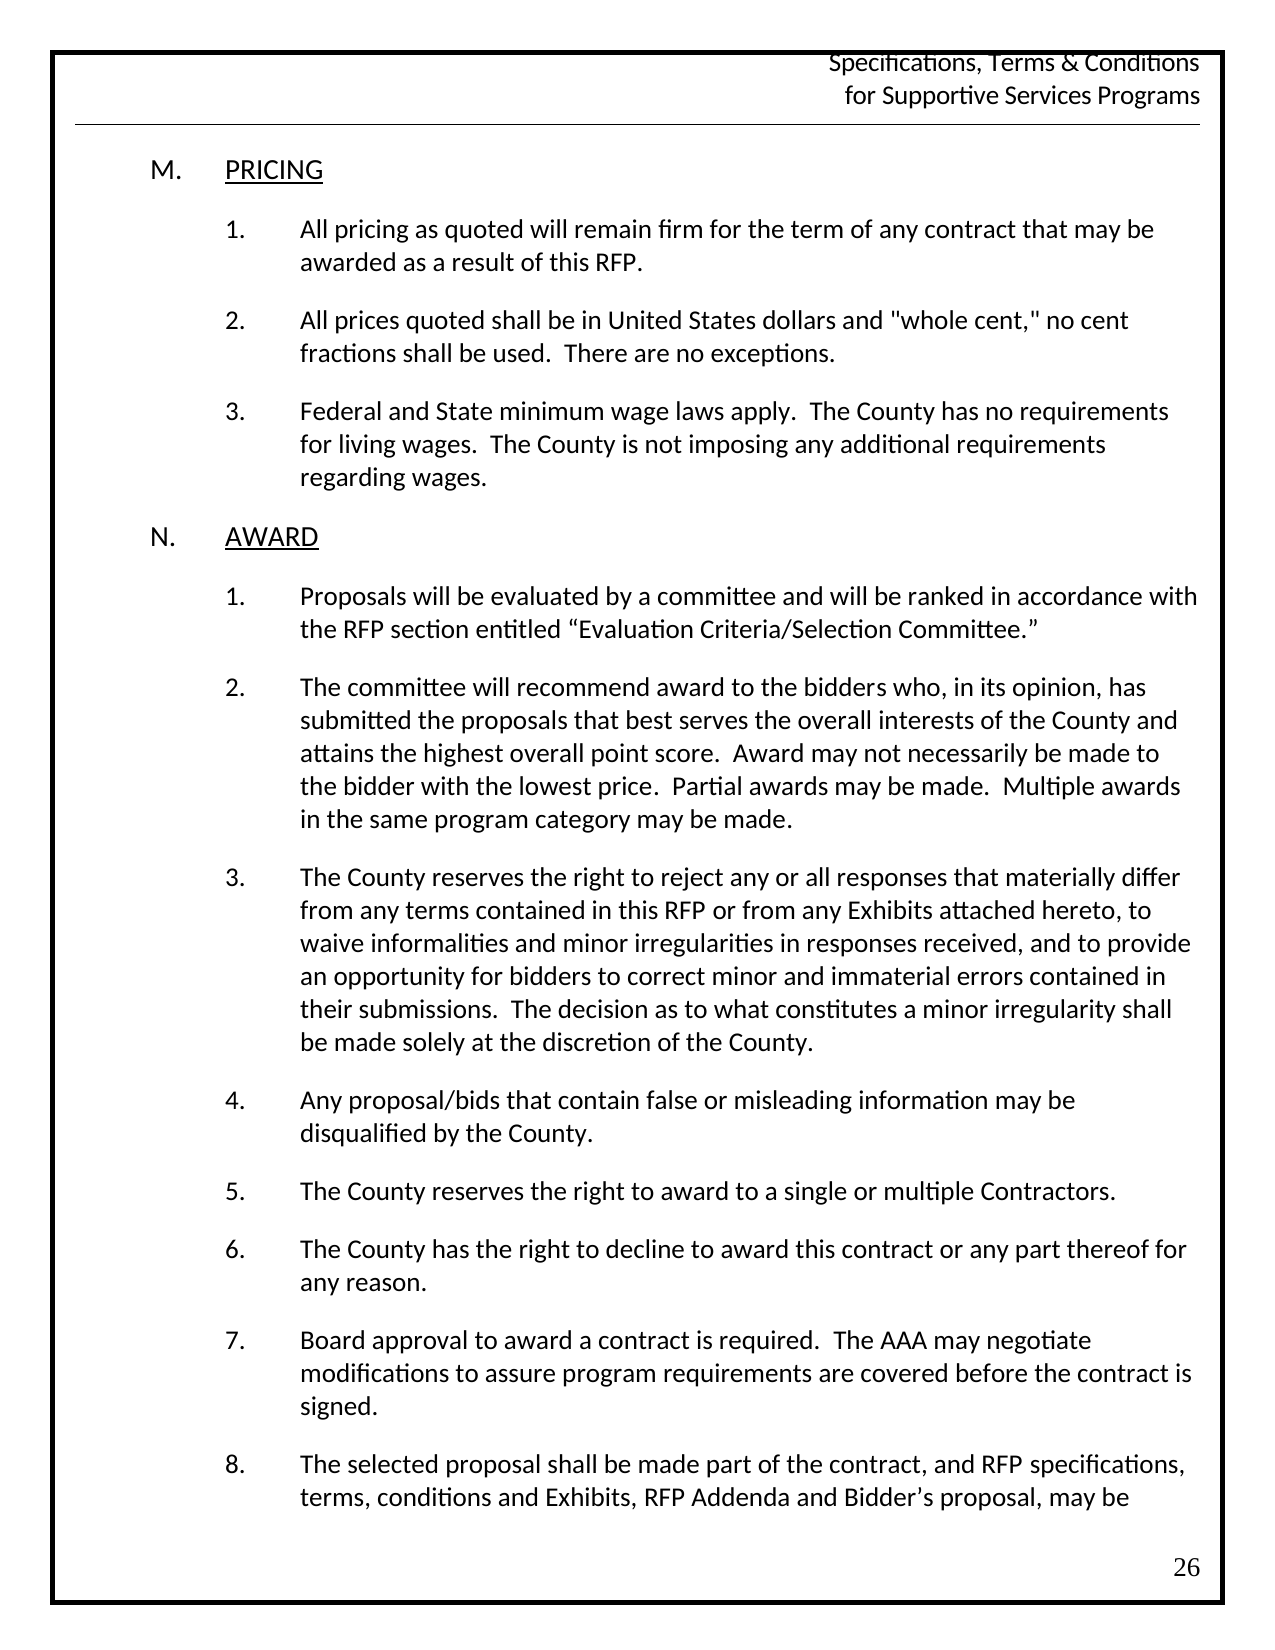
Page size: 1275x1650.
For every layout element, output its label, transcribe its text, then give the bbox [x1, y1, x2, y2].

list Proposals will be evaluated by a committee and will be ranked in accordance with the RFP section entitled “Evaluation Criteria/Selection Committee.” [225, 579, 1200, 645]
list Federal and State minimum wage laws apply. The County has no requirements for living wages. The County is not imposing any additional requirements regarding wages. [225, 394, 1200, 493]
list The County reserves the right to reject any or all responses that materially differ from any terms contained in this RFP or from any Exhibits attached hereto, to waive informalities and minor irregularities in responses received, and to provide an opportunity for bidders to correct minor and immaterial errors contained in their submissions. The decision as to what constitutes a minor irregularity shall be made solely at the discretion of the County. [225, 860, 1200, 1058]
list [225, 1447, 1200, 1513]
list Any proposal/bids that contain false or misleading information may be disqualified by the County. [225, 1083, 1200, 1149]
subtitle PRICING [150, 151, 1200, 187]
list The County reserves the right to award to a single or multiple Contractors. [225, 1174, 1200, 1207]
list Board approval to award a contract is required. The AAA may negotiate modifications to assure program requirements are covered before the contract is signed. [225, 1323, 1200, 1422]
list The County has the right to decline to award this contract or any part thereof for any reason. [225, 1232, 1200, 1298]
subtitle AWARD [150, 518, 1200, 554]
list The committee will recommend award to the bidders who, in its opinion, has submitted the proposals that best serves the overall interests of the County and attains the highest overall point score. Award may not necessarily be made to the bidder with the lowest price. Partial awards may be made. Multiple awards in the same program category may be made. [225, 670, 1200, 835]
list All pricing as quoted will remain firm for the term of any contract that may be awarded as a result of this RFP. [225, 212, 1200, 278]
list All prices quoted shall be in United States dollars and "whole cent," no cent fractions shall be used. There are no exceptions. [225, 303, 1200, 369]
